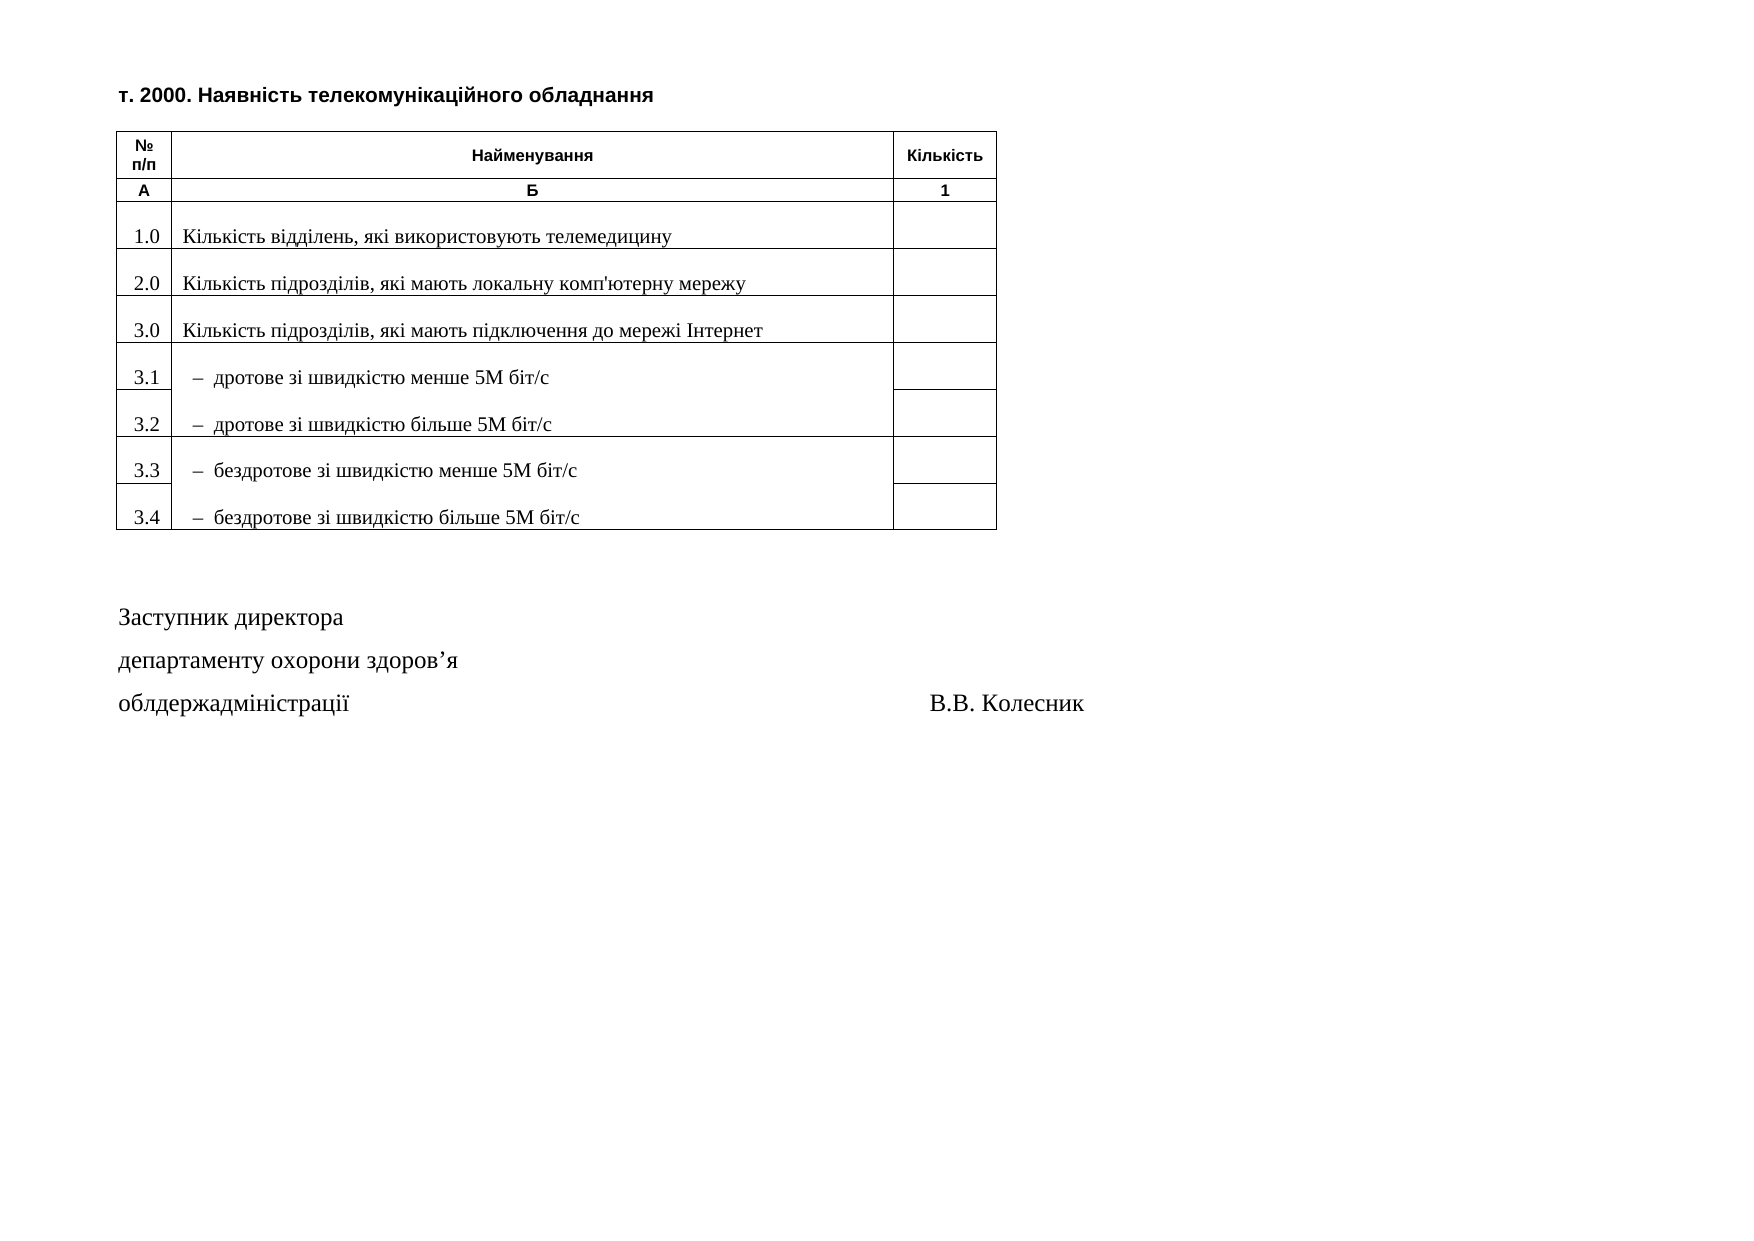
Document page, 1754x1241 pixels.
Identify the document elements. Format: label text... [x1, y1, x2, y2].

table_cell 3.3 [117, 437, 171, 482]
table_cell 3.0 [117, 296, 171, 342]
table_cell А [117, 179, 171, 201]
table_cell 2.0 [117, 249, 171, 295]
table_header Найменування [172, 132, 893, 178]
table_header Кількість [894, 132, 996, 178]
text Заступник директора [118, 602, 1636, 631]
table_cell 3.4 [117, 484, 171, 529]
text департаменту охорони здоров’я [118, 645, 1636, 674]
text т. 2000. Наявність телекомунікаційного обладнання [118, 83, 1636, 107]
table_cell Кількість підрозділів, які мають локальну комп'ютерну мережу [172, 249, 893, 295]
table_cell [894, 437, 996, 482]
table_cell 3.2 [117, 390, 171, 436]
table_cell 1.0 [117, 202, 171, 248]
table_cell [894, 202, 996, 248]
table_cell Кількість підрозділів, які мають підключення до мережі Інтернет [172, 296, 893, 342]
text облдержадміністрації В.В. Колесник [118, 688, 1636, 717]
table_cell Б [172, 179, 893, 201]
table_cell – бездротове зі швидкістю більше 5М біт/с [172, 483, 893, 529]
table_cell [894, 249, 996, 295]
table_cell 1 [894, 179, 996, 201]
table_cell [894, 296, 996, 342]
table_header № п/п [117, 132, 171, 178]
table_cell – бездротове зі швидкістю менше 5М біт/с [172, 437, 893, 482]
table_cell – дротове зі швидкістю більше 5М біт/с [172, 389, 893, 436]
table_cell [894, 484, 996, 529]
table_cell [894, 390, 996, 436]
table_cell 3.1 [117, 343, 171, 389]
table_cell Кількість відділень, які використовують телемедицину [172, 202, 893, 248]
table_cell – дротове зі швидкістю менше 5М біт/с [172, 343, 893, 389]
table_cell [894, 343, 996, 389]
